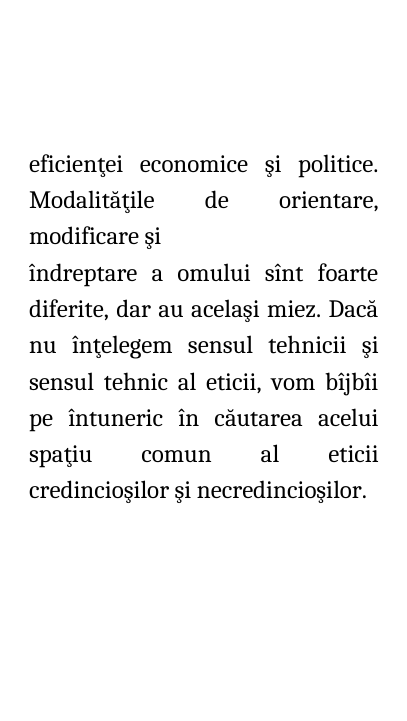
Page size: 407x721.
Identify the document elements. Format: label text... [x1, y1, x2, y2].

text îndreptare a omului sînt foarte diferite, dar au acelaşi miez. Dacă nu înţelegem sensul tehnicii şi sensul tehnic al eticii, vom bîjbîi pe întuneric în căutarea acelui spaţiu comun al eticii credincioşilor şi necredincioşilor. [29, 259, 379, 504]
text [29, 150, 379, 251]
